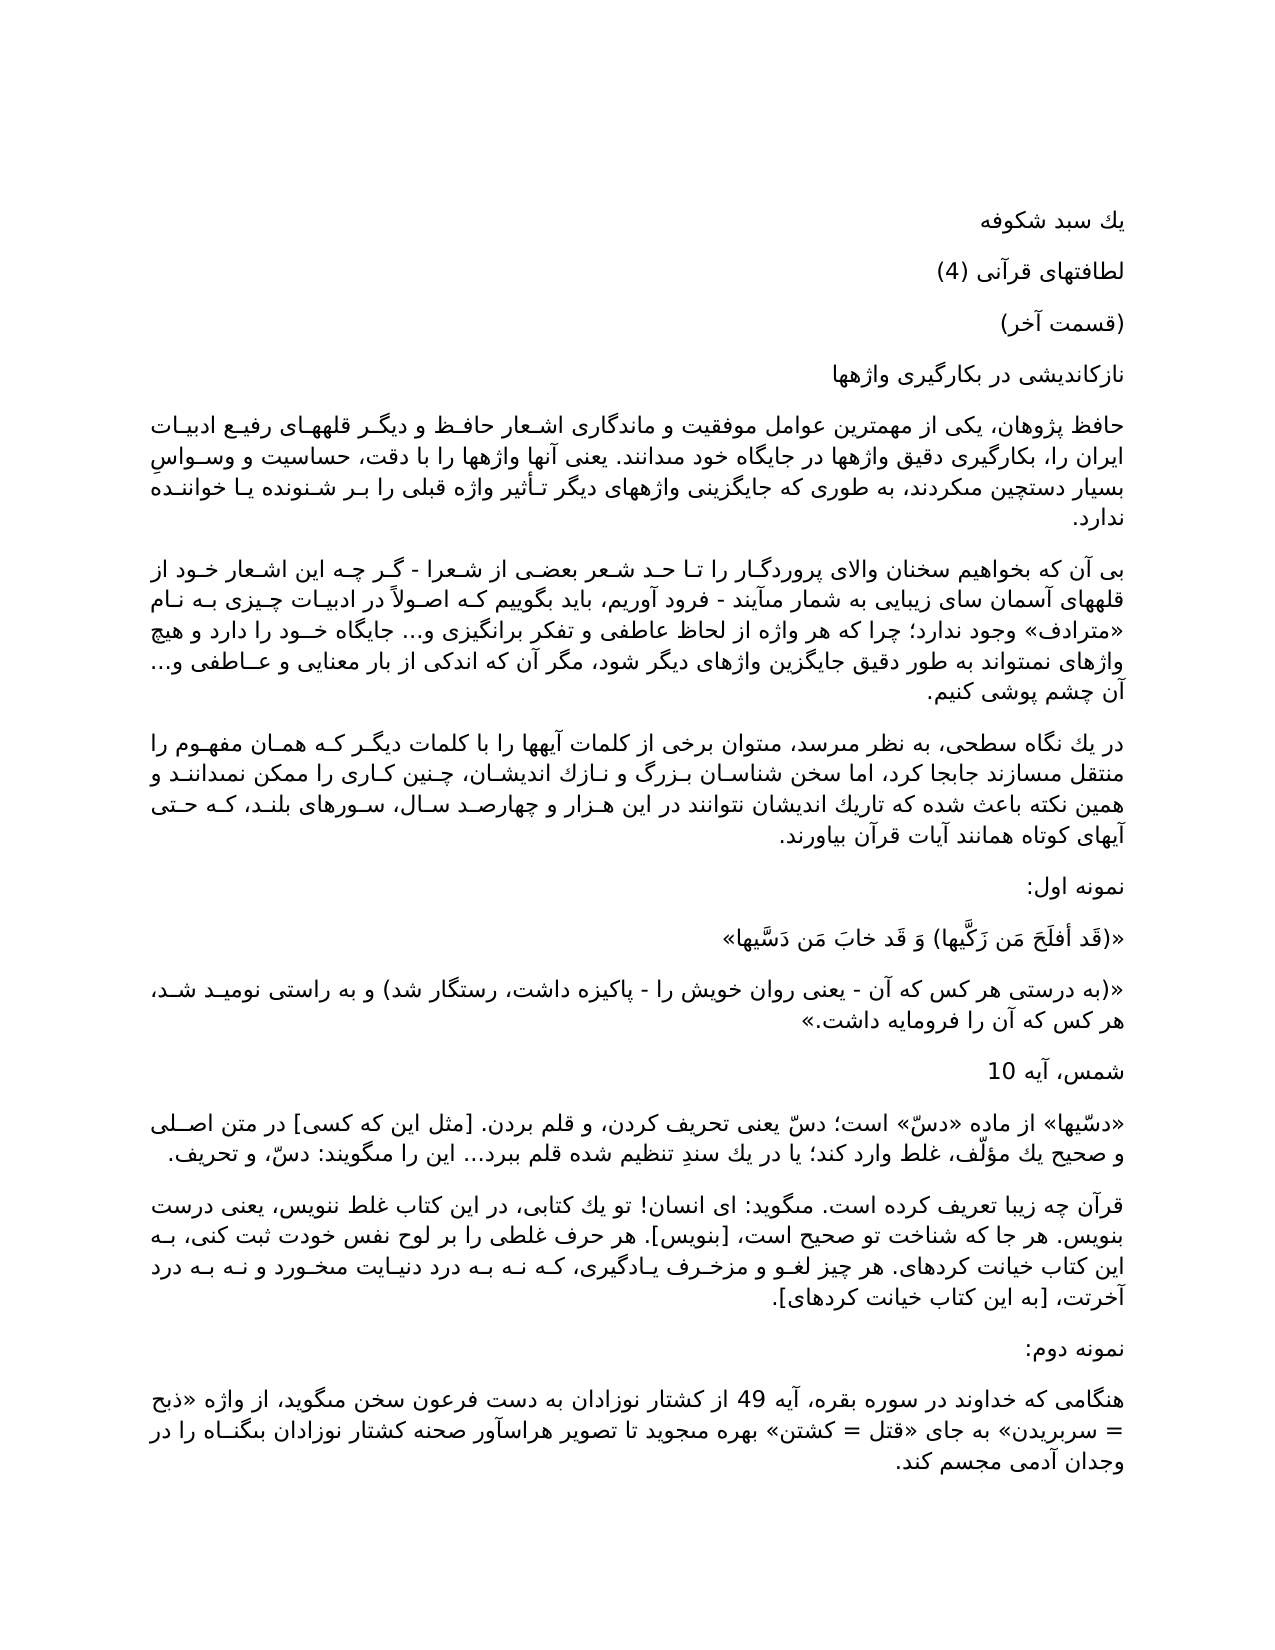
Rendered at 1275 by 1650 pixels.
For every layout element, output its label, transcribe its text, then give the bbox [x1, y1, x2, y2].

text «(قَد أفلَحَ مَن زَكَّيها) وَ قَد خابَ مَن دَسَّيها» [150, 925, 1125, 951]
text «دسّيها» از ماده «دسّ» است؛ دسّ يعنى تحريف كردن، و قلم بردن. [مثل اين كه كسى‏] در متن اصلى و صحيح يك مؤلّف، غلط وارد كند؛ يا در يك سندِ تنظيم شده قلم ببرد... اين را مى‏گويند: دسّ، و تحريف. [150, 1110, 1125, 1167]
text هنگامى كه خداوند در سوره بقره، آيه 49 از كشتار نوزادان به دست فرعون سخن مى‏گويد، از واژه «ذبح = سربريدن» به جاى «قتل = كشتن» بهره مى‏جويد تا تصوير هراس‏آور صحنه كشتار نوزادان بى‏گناه را در وجدان آدمى مجسم كند. [150, 1387, 1125, 1474]
text بى آن كه بخواهيم سخنان والاى پروردگار را تا حد شعر بعضى از شعرا - گر چه اين اشعار خود از قله‏هاى آسمان ساى زيبايى به شمار مى‏آيند - فرود آوريم، بايد بگوييم كه اصولاً در ادبيات چيزى به نام «مترادف» وجود ندارد؛ چرا كه هر واژه از لحاظ عاطفى و تفكر برانگيزى و... جايگاه خود را دارد و هيچ واژه‏اى نمى‏تواند به طور دقيق جايگزين واژه‏اى ديگر شود، مگر آن كه اندكى از بار معنايى و عاطفى و... آن چشم پوشى كنيم. [150, 556, 1125, 705]
text شمس، آيه 10 [150, 1058, 1125, 1085]
text يك سبد شكوفه [150, 207, 1125, 233]
text لطافت‏هاى قرآنى (4) [150, 258, 1125, 285]
text «(به درستى هر كس كه آن - يعنى روان خويش را - پاكيزه داشت، رستگار شد) و به راستى نوميد شد، هر كس كه آن را فرومايه داشت.» [150, 976, 1125, 1033]
text (قسمت آخر) [150, 310, 1125, 336]
text نمونه دوم: [150, 1335, 1125, 1362]
text نازك‏انديشى در بكارگيرى واژه‏ها [150, 361, 1125, 388]
text نمونه اول: [150, 873, 1125, 900]
text قرآن چه زيبا تعريف كرده است. مى‏گويد: اى انسان! تو يك كتابى، در اين كتاب غلط ننويس، يعنى درست بنويس. هر جا كه شناخت تو صحيح است، [بنويس‏]. هر حرف غلطى را بر لوح نفس خودت ثبت كنى، به اين كتاب خيانت كرده‏اى. هر چيز لغو و مزخرف يادگيرى، كه نه به درد دنيايت مى‏خورد و نه به درد آخرتت، [به اين كتاب خيانت كرده‏اى‏]. [150, 1192, 1125, 1310]
text حافظ پژوهان، يكى از مهمترين عوامل موفقيت و ماندگارى اشعار حافظ و ديگر قله‏هاى رفيع ادبيات ايران را، بكارگيرى دقيق واژه‏ها در جايگاه خود مى‏دانند. يعنى آن‏ها واژه‏ها را با دقت، حساسيت و وسواسِ بسيار دستچين مى‏كردند، به طورى كه جايگزينى واژه‏هاى ديگر تأثير واژه قبلى را بر شنونده يا خواننده ندارد. [150, 413, 1125, 531]
text در يك نگاه سطحى، به نظر مى‏رسد، مى‏توان برخى از كلمات آيه‏ها را با كلمات ديگر كه همان مفهوم را منتقل مى‏سازند جابجا كرد، اما سخن شناسان بزرگ و نازك انديشان، چنين كارى را ممكن نمى‏دانند و همين نكته باعث شده كه تاريك انديشان نتوانند در اين هزار و چهارصد سال، سوره‏اى بلند، كه حتى آيه‏اى كوتاه همانند آيات قرآن بياورند. [150, 730, 1125, 848]
